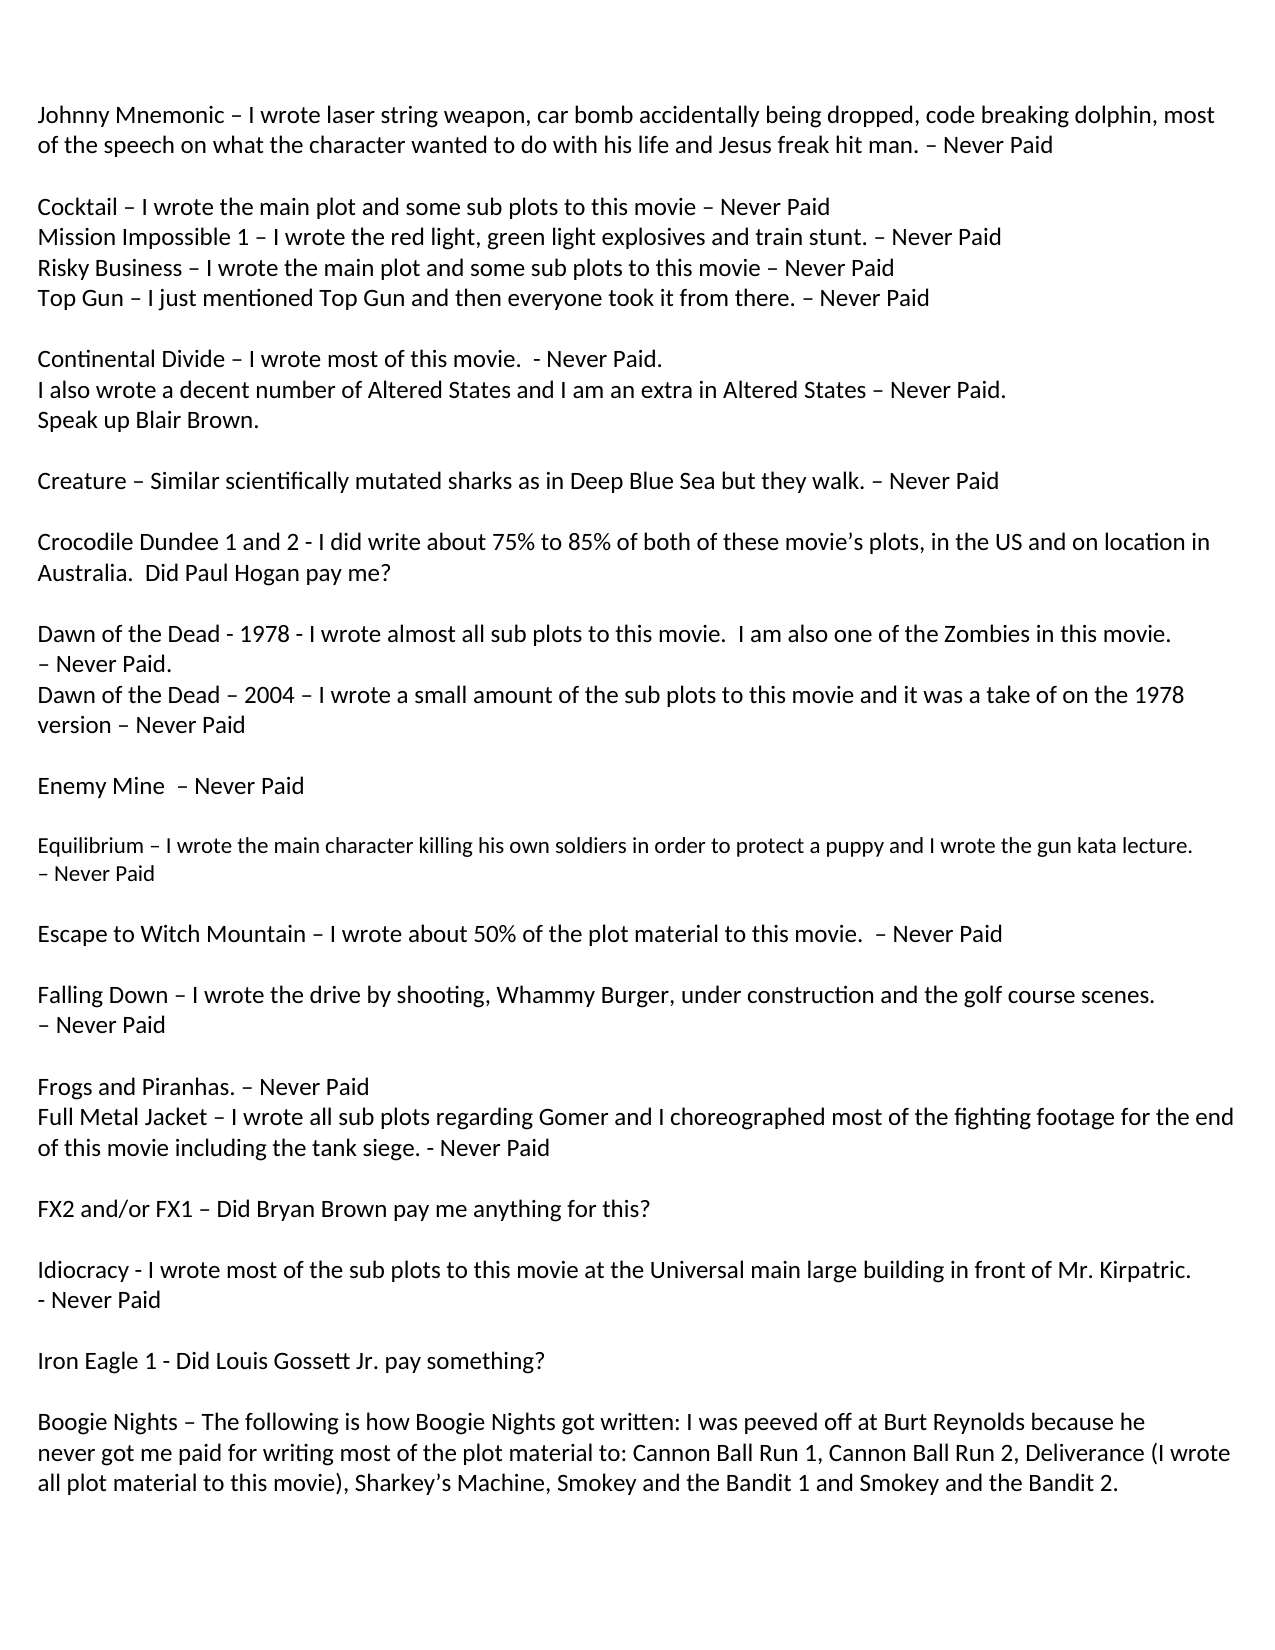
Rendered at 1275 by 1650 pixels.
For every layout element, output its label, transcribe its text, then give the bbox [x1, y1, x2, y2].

text I also wrote a decent number of Altered States and I am an extra in Altered States – Never Paid. [37, 374, 1237, 404]
text Johnny Mnemonic – I wrote laser string weapon, car bomb accidentally being dropped, code breaking dolphin, most [37, 99, 1275, 129]
text never got me paid for writing most of the plot material to: Cannon Ball Run 1, Cannon Ball Run 2, Deliverance (I wrote all plot material to this movie), Sharkey’s Machine, Smokey and the Bandit 1 and Smokey and the Bandit 2. [37, 1437, 1237, 1498]
text Mission Impossible 1 – I wrote the red light, green light explosives and train stunt. – Never Paid [37, 221, 1237, 252]
text Falling Down – I wrote the drive by shooting, Whammy Burger, under construction and the golf course scenes. [37, 979, 1237, 1010]
text – Never Paid [37, 1010, 1237, 1040]
text Speak up Blair Brown. [37, 404, 1237, 435]
text Top Gun – I just mentioned Top Gun and then everyone took it from there. – Never Paid [37, 282, 1237, 313]
text Continental Divide – I wrote most of this movie. - Never Paid. [37, 343, 1237, 374]
text Iron Eagle 1 - Did Louis Gossett Jr. pay something? [37, 1345, 1237, 1376]
text – Never Paid. [37, 648, 1237, 679]
text Equilibrium – I wrote the main character killing his own soldiers in order to protect a puppy and I wrote the gun kata lecture. [37, 832, 1237, 859]
text Idiocracy - I wrote most of the sub plots to this movie at the Universal main large building in front of Mr. Kirpatric. [37, 1254, 1237, 1284]
text Creature – Similar scientifically mutated sharks as in Deep Blue Sea but they walk. – Never Paid [37, 465, 1237, 496]
text Risky Business – I wrote the main plot and some sub plots to this movie – Never Paid [37, 252, 1237, 282]
text Crocodile Dundee 1 and 2 - I did write about 75% to 85% of both of these movie’s plots, in the US and on location in Australia. Did Paul Hogan pay me? [37, 526, 1237, 587]
text Escape to Witch Mountain – I wrote about 50% of the plot material to this movie. – Never Paid [37, 918, 1237, 949]
text Cocktail – I wrote the main plot and some sub plots to this movie – Never Paid [37, 191, 1237, 221]
text Frogs and Piranhas. – Never Paid [37, 1071, 1237, 1101]
text Boogie Nights – The following is how Boogie Nights got written: I was peeved off at Burt Reynolds because he [37, 1406, 1237, 1437]
text Dawn of the Dead - 1978 - I wrote almost all sub plots to this movie. I am also one of the Zombies in this movie. [37, 618, 1237, 648]
text Dawn of the Dead – 2004 – I wrote a small amount of the sub plots to this movie and it was a take of on the 1978 version – Never Paid [37, 679, 1237, 740]
text – Never Paid [37, 859, 1237, 888]
text Enemy Mine – Never Paid [37, 771, 1237, 801]
text of the speech on what the character wanted to do with his life and Jesus freak hit man. – Never Paid [37, 129, 1275, 160]
text FX2 and/or FX1 – Did Bryan Brown pay me anything for this? [37, 1193, 1237, 1223]
text of this movie including the tank siege. - Never Paid [37, 1132, 1237, 1162]
text Full Metal Jacket – I wrote all sub plots regarding Gomer and I choreographed most of the fighting footage for the end [37, 1101, 1237, 1132]
text - Never Paid [37, 1284, 1237, 1315]
